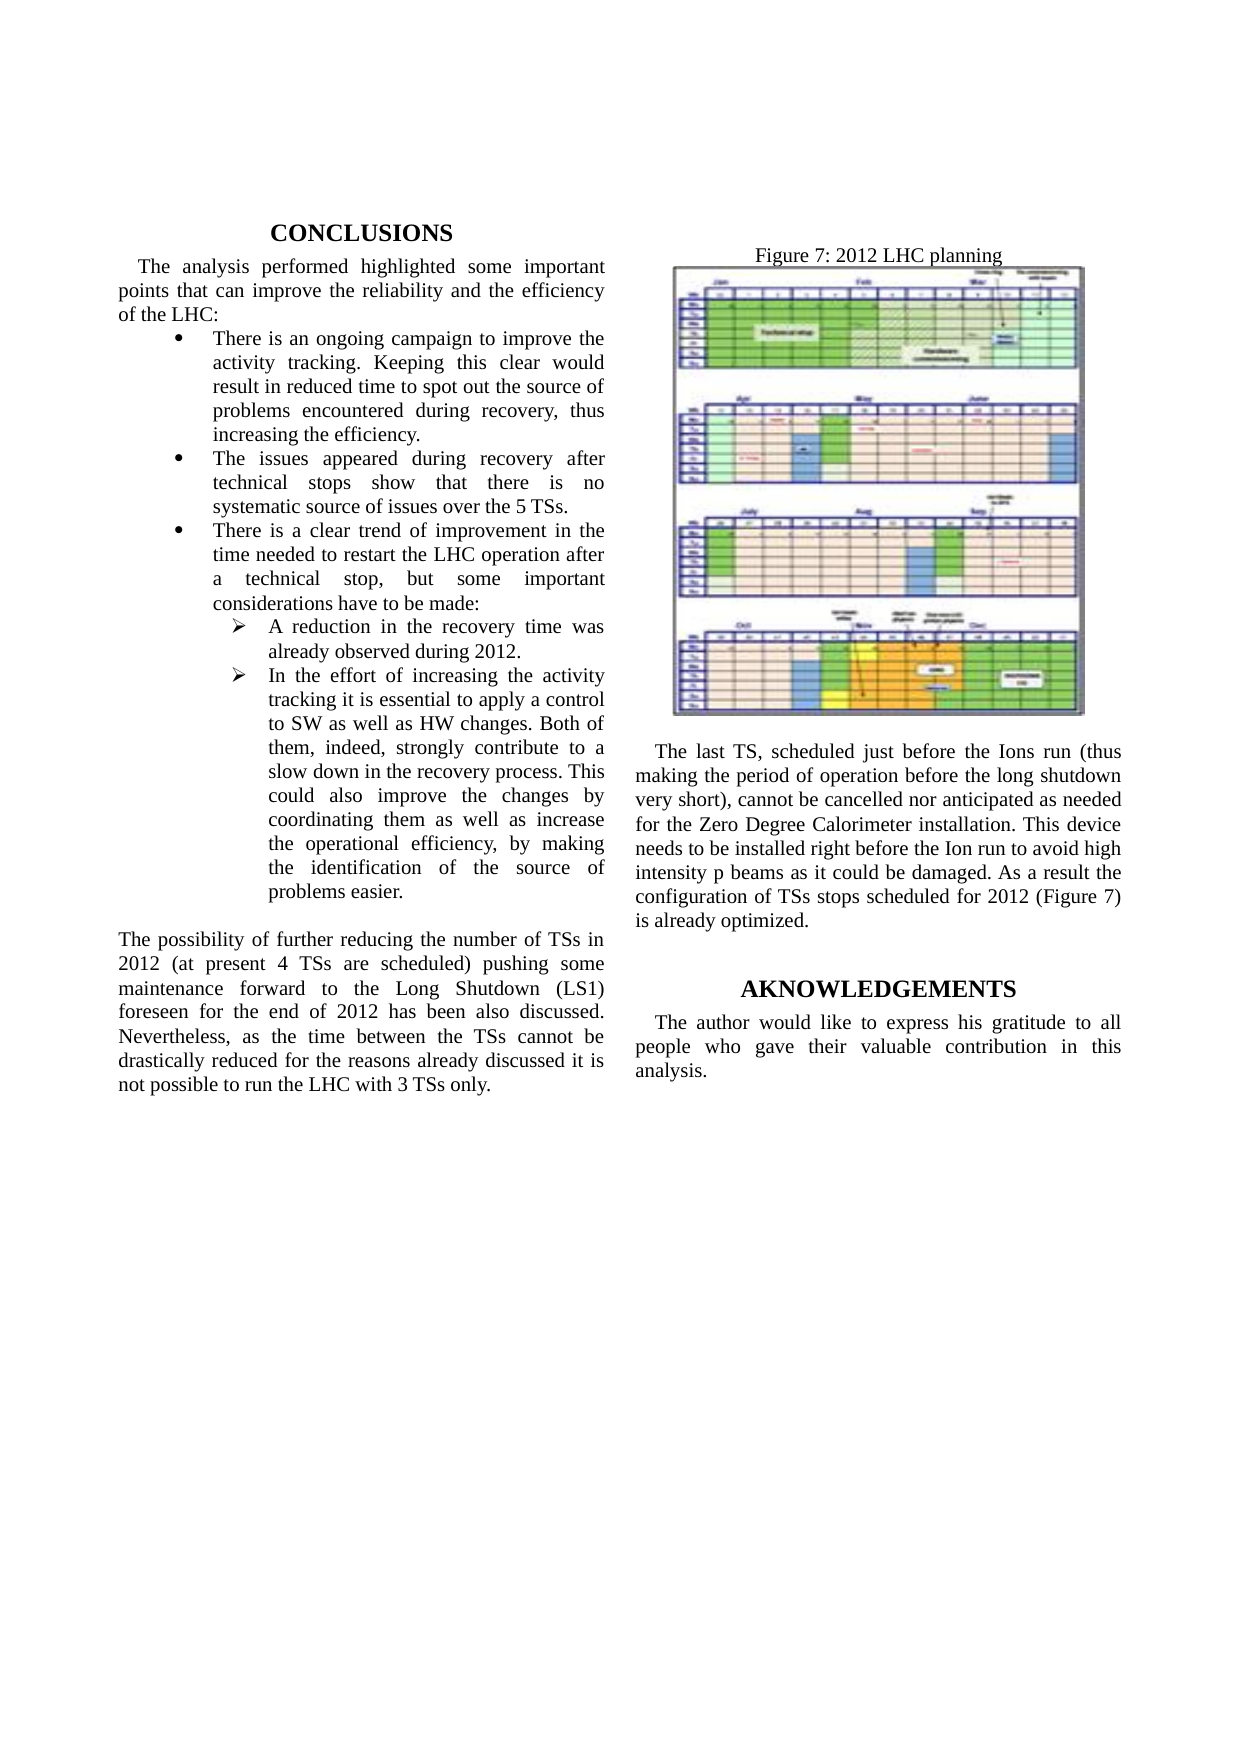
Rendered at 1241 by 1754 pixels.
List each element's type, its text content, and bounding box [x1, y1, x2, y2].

list There is an ongoing campaign to improve the activity tracking. Keeping this clear would result in reduced time to spot out the source of problems encountered during recovery, thus increasing the efficiency. [175, 326, 605, 446]
list There is a clear trend of improvement in the time needed to restart the LHC operation after a technical stop, but some important considerations have to be made: [175, 518, 605, 614]
text The last TS, scheduled just before the Ions run (thus making the period of operation before the long shutdown very short), cannot be cancelled nor anticipated as needed for the Zero Degree Calorimeter installation. This device needs to be installed right before the Ion run to avoid high intensity p beams as it could be damaged. As a result the configuration of TSs stops scheduled for 2012 (Figure 7) is already optimized. [635, 739, 1122, 932]
text The possibility of further reducing the number of TSs in 2012 (at present 4 TSs are scheduled) pushing some maintenance forward to the Long Shutdown (LS1) foreseen for the end of 2012 has been also discussed. Nevertheless, as the time between the TSs cannot be drastically reduced for the reasons already discussed it is not possible to run the LHC with 3 TSs only. [118, 927, 605, 1096]
subtitle Aknowledgements [635, 974, 1122, 1003]
text The author would like to express his gratitude to all people who gave their valuable contribution in this analysis. [635, 1009, 1122, 1082]
list In the effort of increasing the activity tracking it is essential to apply a control to SW as well as HW changes. Both of them, indeed, strongly contribute to a slow down in the recovery process. This could also improve the changes by coordinating them as well as increase the operational efficiency, by making the identification of the source of problems easier. [231, 663, 605, 903]
text The analysis performed highlighted some important points that can improve the reliability and the efficiency of the LHC: [118, 253, 605, 326]
picture [672, 266, 1085, 716]
list A reduction in the recovery time was already observed during 2012. [231, 614, 605, 663]
text Figure 7: 2012 LHC planning [635, 243, 1122, 267]
list The issues appeared during recovery after technical stops show that there is no systematic source of issues over the 5 TSs. [175, 446, 605, 518]
subtitle conclusions [118, 218, 605, 247]
